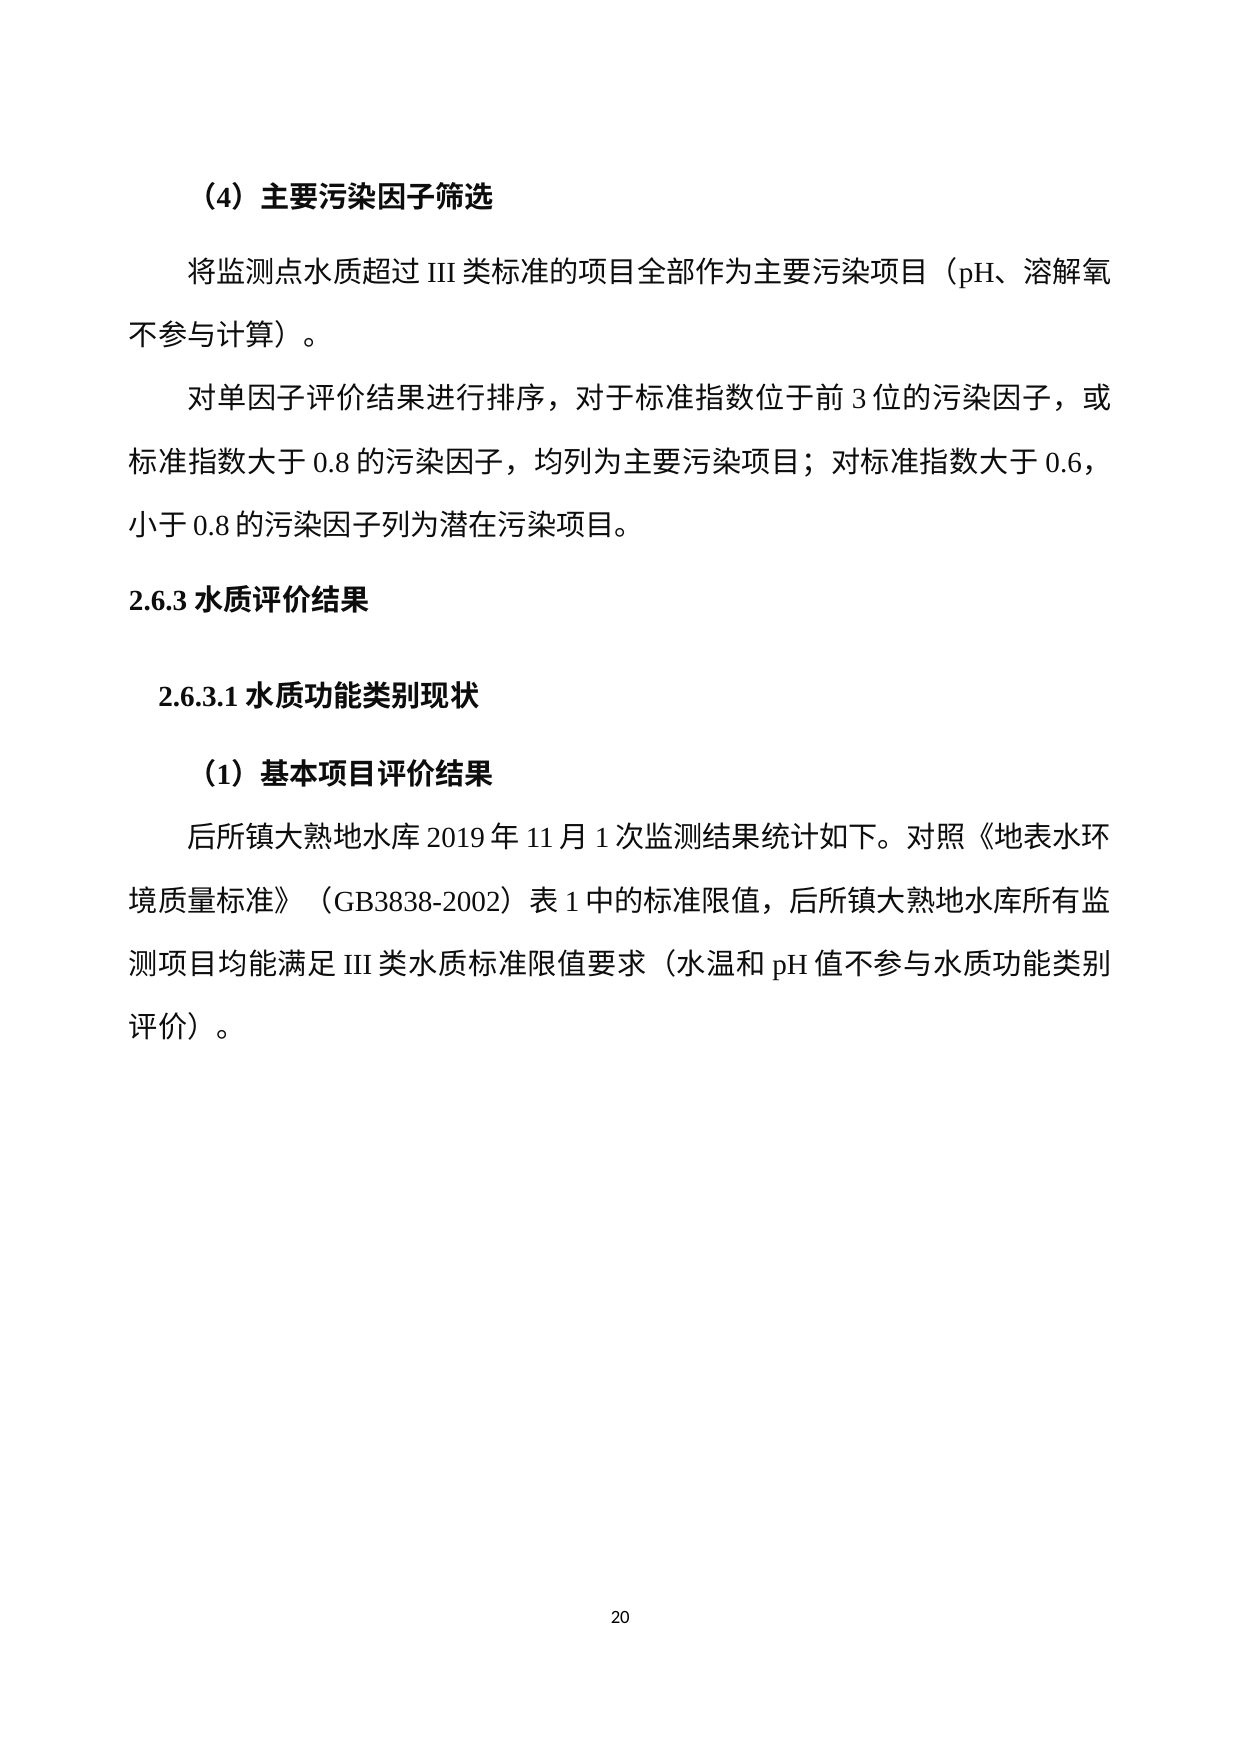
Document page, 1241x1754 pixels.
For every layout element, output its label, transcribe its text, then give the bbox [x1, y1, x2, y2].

text 将监测点水质超过III类标准的项目全部作为主要污染项目（pH、溶解氧不参与计算）。 [129, 248, 1111, 354]
text 对单因子评价结果进行排序，对于标准指数位于前3位的污染因子，或标准指数大于0.8的污染因子，均列为主要污染项目；对标准指数大于0.6，小于0.8的污染因子列为潜在污染项目。 [129, 375, 1111, 544]
text （4）主要污染因子筛选 [129, 162, 1111, 227]
subtitle 2.6.3 水质评价结果 [129, 565, 1111, 630]
text （1）基本项目评价结果 [129, 750, 1111, 792]
subtitle 2.6.3.1 水质功能类别现状 [129, 661, 1111, 726]
text 后所镇大熟地水库2019年11月1次监测结果统计如下。对照《地表水环境质量标准》（GB3838-2002）表1中的标准限值，后所镇大熟地水库所有监测项目均能满足III类水质标准限值要求（水温和pH值不参与水质功能类别评价）。 [129, 814, 1111, 1046]
